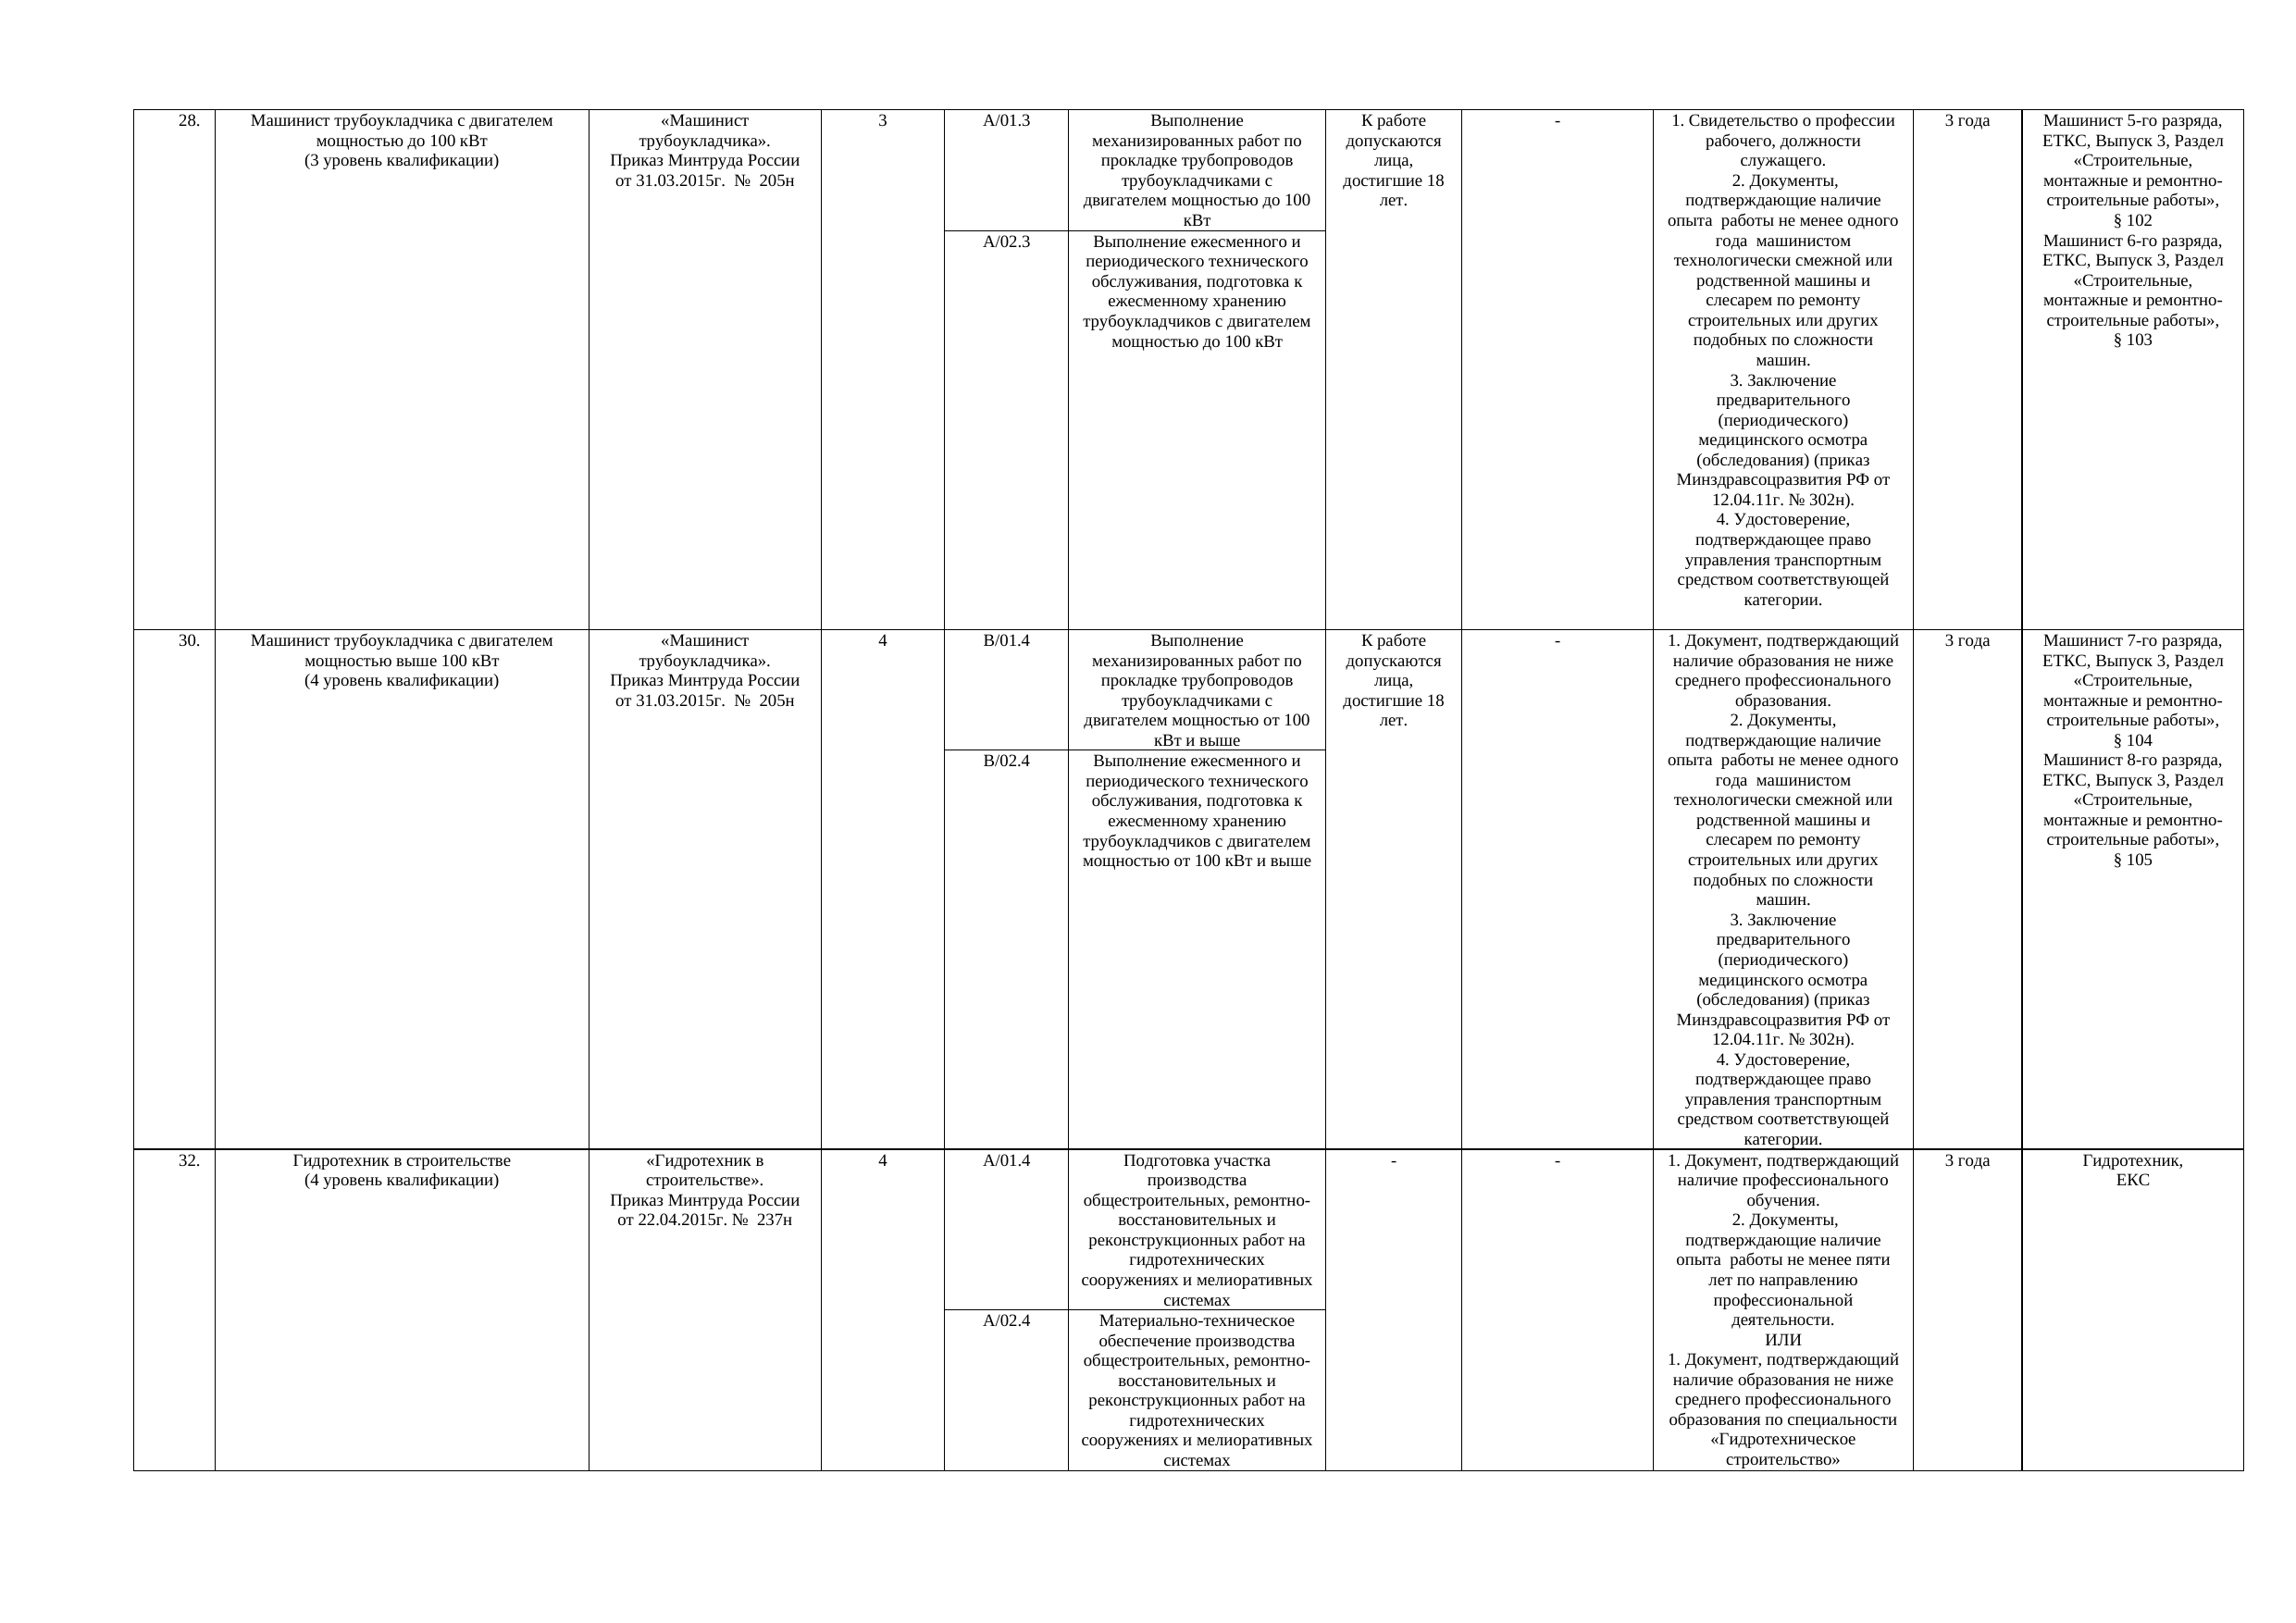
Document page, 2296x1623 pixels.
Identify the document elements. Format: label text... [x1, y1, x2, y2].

table_cell Выполнение механизированных работ по прокладке трубопроводов трубоукладчиками с двигателем мощностью от 100 кВт и выше [1069, 630, 1325, 750]
table_cell [134, 630, 215, 1148]
table_cell - [1462, 1150, 1653, 1469]
table_cell А/01.3 [945, 110, 1068, 229]
table_cell 3 года [1914, 630, 2021, 1148]
table_cell 3 года [1914, 1150, 2021, 1469]
table_cell «Машинист трубоукладчика». Приказ Минтруда России от 31.03.2015г. № 205н [590, 110, 821, 629]
table_cell Гидротехник, ЕКС [2023, 1150, 2243, 1469]
table_cell 3 [822, 110, 944, 629]
table_cell Гидротехник в строительстве (4 уровень квалификации) [216, 1150, 589, 1469]
table_cell Выполнение ежесменного и периодического технического обслуживания, подготовка к ежесменному хранению трубоукладчиков с двигателем мощностью от 100 кВт и выше [1069, 750, 1325, 1148]
table_cell - [1326, 1150, 1461, 1469]
table_cell - [1462, 630, 1653, 1148]
table_cell Машинист трубоукладчика с двигателем мощностью выше 100 кВт (4 уровень квалификации) [216, 630, 589, 1148]
table_cell A/02.4 [945, 1310, 1068, 1469]
table_cell А/02.3 [945, 231, 1068, 629]
table_cell 3 года [1914, 110, 2021, 629]
table_cell В/02.4 [945, 750, 1068, 1148]
table_cell [134, 1150, 215, 1469]
table_cell Выполнение ежесменного и периодического технического обслуживания, подготовка к ежесменному хранению трубоукладчиков с двигателем мощностью до 100 кВт [1069, 231, 1325, 629]
table_cell К работе допускаются лица, достигшие 18 лет. [1326, 630, 1461, 1148]
table_cell Машинист 7-го разряда, ЕТКС, Выпуск 3, Раздел «Строительные, монтажные и ремонтно-строительные работы», § 104 Машинист 8-го разряда, ЕТКС, Выпуск 3, Раздел «Строительные, монтажные и ремонтно-строительные работы», § 105 [2023, 630, 2243, 1148]
table_cell 4 [822, 1150, 944, 1469]
table_cell - [1462, 110, 1653, 629]
table_cell 1. Документ, подтверждающий наличие профессионального обучения. 2. Документы, подтверждающие наличие опыта работы не менее пяти лет по направлению профессиональной деятельности. ИЛИ 1. Документ, подтверждающий наличие образования не ниже среднего профессионального образования по специальности «Гидротехническое строительство» 2. Документы, подтверждающие наличие опыта работы не менее трех лет по направлению профессиональной деятельности. ИЛИ 1. Документ, подтверждающий наличие образования не ниже среднего профессионального по программам подготовки специалистов среднего звена. 2. Диплом о профессиональной переподготовки по профилю подтверждаемой квалификации. 3. Документы, подтверждающие наличие опыта работы не менее трех лет по направлению профессиональной деятельности. [1654, 1150, 1913, 1469]
table_cell 1. Свидетельство о профессии рабочего, должности служащего. 2. Документы, подтверждающие наличие опыта работы не менее одного года машинистом технологически смежной или родственной машины и слесарем по ремонту строительных или других подобных по сложности машин. 3. Заключение предварительного (периодического) медицинского осмотра (обследования) (приказ Минздравсоцразвития РФ от 12.04.11г. № 302н). 4. Удостоверение, подтверждающее право управления транспортным средством соответствующей категории. [1654, 110, 1913, 629]
table_cell Машинист 5-го разряда, ЕТКС, Выпуск 3, Раздел «Строительные, монтажные и ремонтно-строительные работы», § 102 Машинист 6-го разряда, ЕТКС, Выпуск 3, Раздел «Строительные, монтажные и ремонтно-строительные работы», § 103 [2023, 110, 2243, 629]
table_cell Выполнение механизированных работ по прокладке трубопроводов трубоукладчиками с двигателем мощностью до 100 кВт [1069, 110, 1325, 229]
table_cell [134, 110, 215, 629]
table_cell A/01.4 [945, 1150, 1068, 1309]
table_cell «Машинист трубоукладчика». Приказ Минтруда России от 31.03.2015г. № 205н [590, 630, 821, 1148]
table_cell Подготовка участка производства общестроительных, ремонтно-восстановительных и реконструкционных работ на гидротехнических сооружениях и мелиоративных системах [1069, 1150, 1325, 1309]
table_cell 1. Документ, подтверждающий наличие образования не ниже среднего профессионального образования. 2. Документы, подтверждающие наличие опыта работы не менее одного года машинистом технологически смежной или родственной машины и слесарем по ремонту строительных или других подобных по сложности машин. 3. Заключение предварительного (периодического) медицинского осмотра (обследования) (приказ Минздравсоцразвития РФ от 12.04.11г. № 302н). 4. Удостоверение, подтверждающее право управления транспортным средством соответствующей категории. [1654, 630, 1913, 1148]
table_cell «Гидротехник в строительстве». Приказ Минтруда России от 22.04.2015г. № 237н [590, 1150, 821, 1469]
table_cell В/01.4 [945, 630, 1068, 750]
table_cell Материально-техническое обеспечение производства общестроительных, ремонтно-восстановительных и реконструкционных работ на гидротехнических сооружениях и мелиоративных системах [1069, 1310, 1325, 1469]
table_cell 4 [822, 630, 944, 1148]
table_cell Машинист трубоукладчика с двигателем мощностью до 100 кВт (3 уровень квалификации) [216, 110, 589, 629]
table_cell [1326, 110, 1461, 629]
